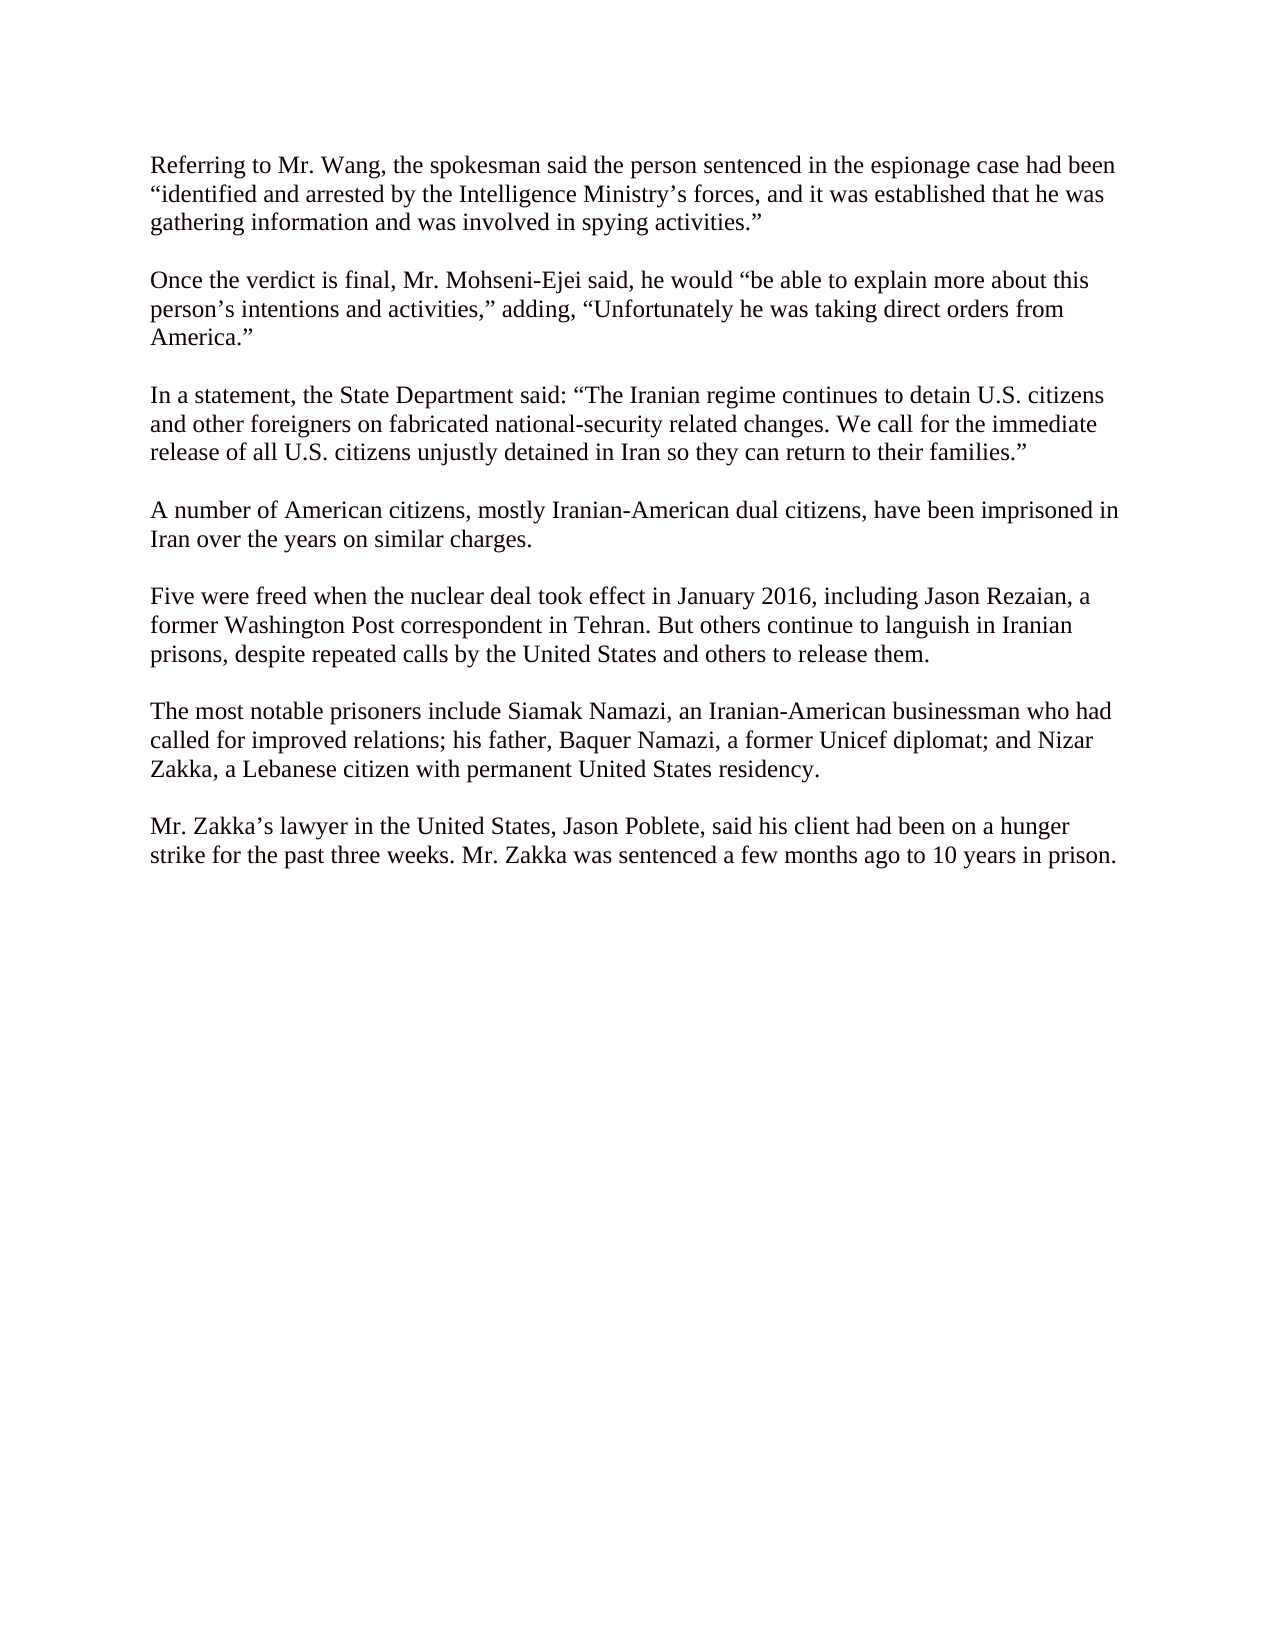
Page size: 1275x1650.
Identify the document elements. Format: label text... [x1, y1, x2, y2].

text Once the verdict is final, Mr. Mohseni-Ejei said, he would “be able to explain more about this person’s intentions and activities,” adding, “Unfortunately he was taking direct orders from America.” [150, 265, 1125, 351]
text A number of American citizens, mostly Iranian-American dual citizens, have been imprisoned in Iran over the years on similar charges. [150, 495, 1125, 552]
text In a statement, the State Department said: “The Iranian regime continues to detain U.S. citizens and other foreigners on fabricated national-security related changes. We call for the immediate release of all U.S. citizens unjustly detained in Iran so they can return to their families.” [150, 380, 1125, 466]
text The most notable prisoners include Siamak Namazi, an Iranian-American businessman who had called for improved relations; his father, Baquer Namazi, a former Unicef diplomat; and Nizar Zakka, a Lebanese citizen with permanent United States residency. [150, 696, 1125, 782]
text Referring to Mr. Wang, the spokesman said the person sentenced in the espionage case had been “identified and arrested by the Intelligence Ministry’s forces, and it was established that he was gathering information and was involved in spying activities.” [150, 150, 1125, 236]
text Mr. Zakka’s lawyer in the United States, Jason Poblete, said his client had been on a hunger strike for the past three weeks. Mr. Zakka was sentenced a few months ago to 10 years in prison. [150, 811, 1125, 869]
text Five were freed when the nuclear deal took effect in January 2016, including Jason Rezaian, a former Washington Post correspondent in Tehran. But others continue to languish in Iranian prisons, despite repeated calls by the United States and others to release them. [150, 581, 1125, 667]
